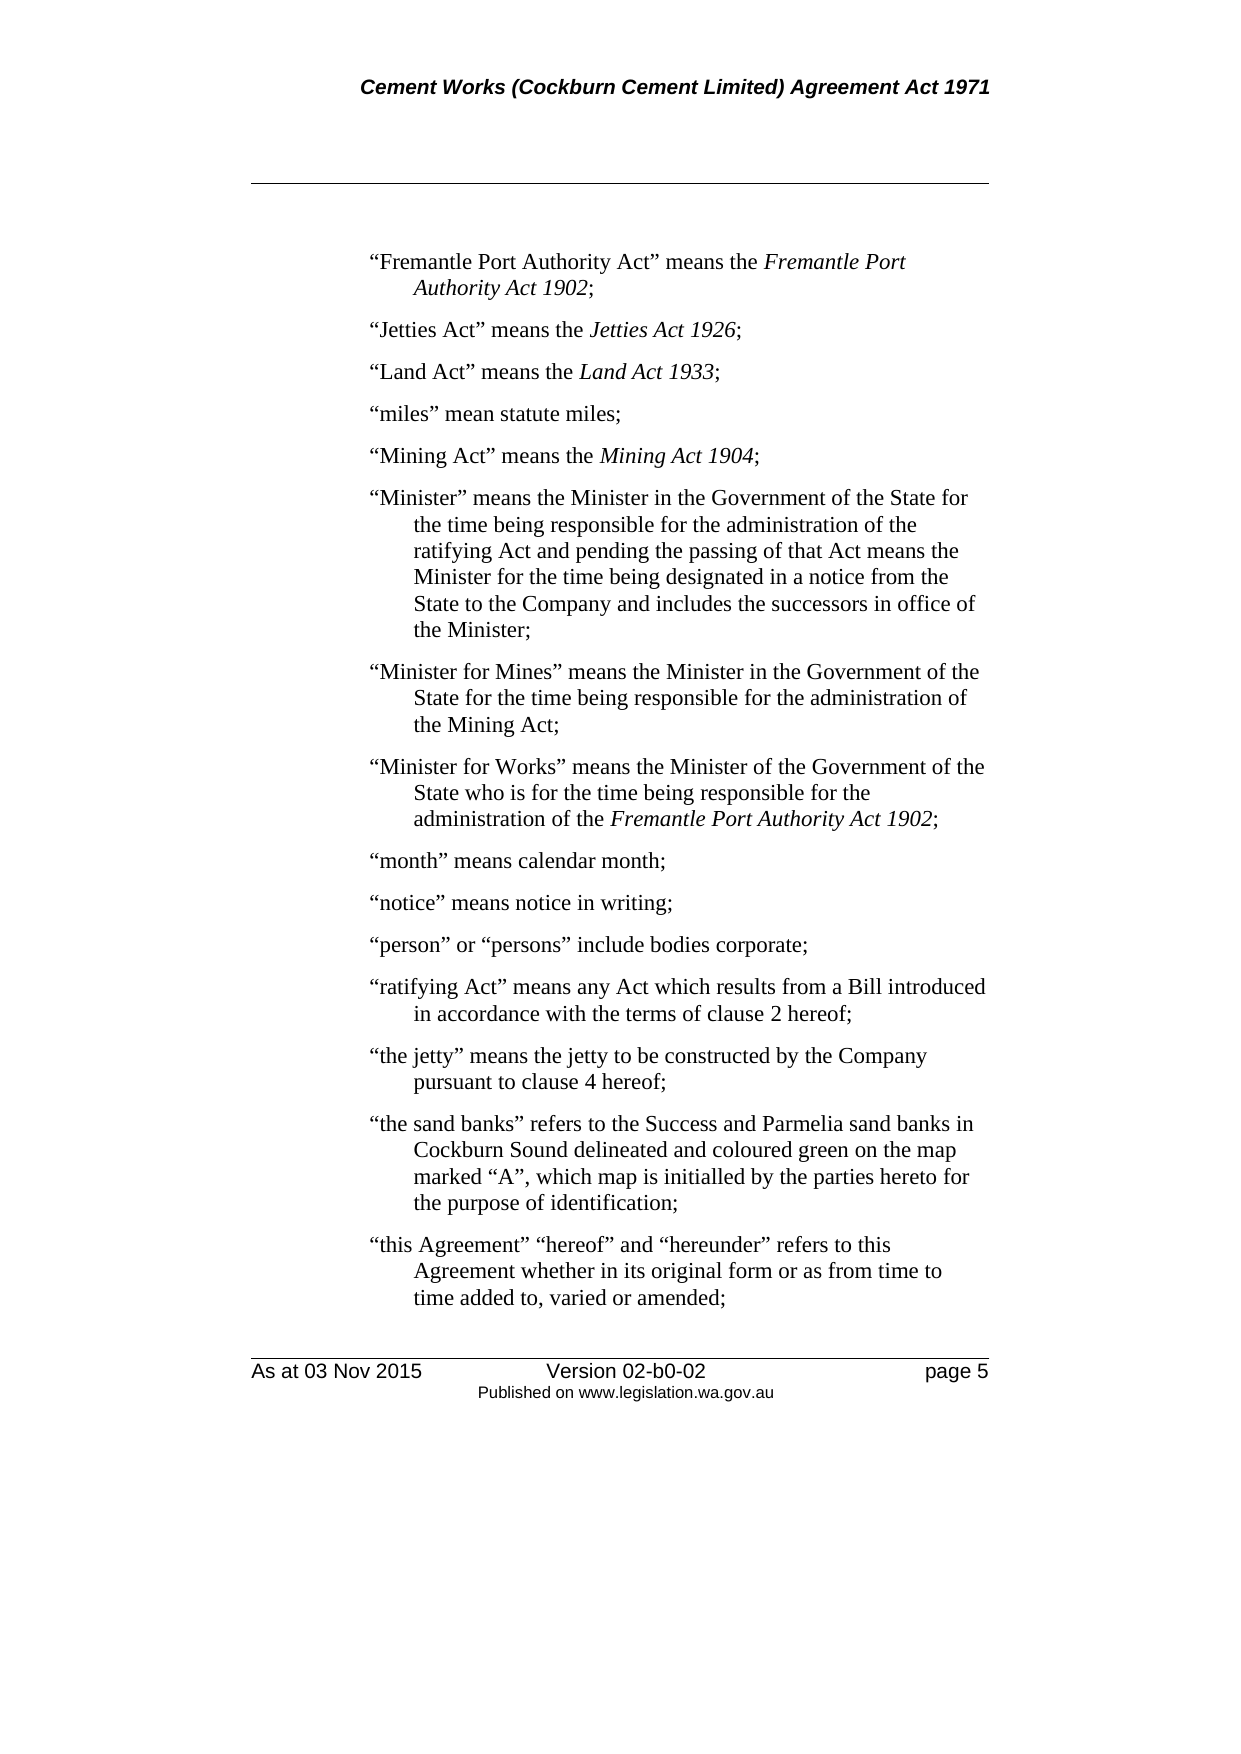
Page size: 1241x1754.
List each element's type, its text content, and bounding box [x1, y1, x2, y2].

text “Mining Act” means the Mining Act 1904; [251, 442, 989, 469]
text “this Agreement” “hereof” and “hereunder” refers to this Agreement whether in its original form or as from time to time added to, varied or amended; [251, 1231, 989, 1310]
text “the jetty” means the jetty to be constructed by the Company pursuant to clause 4 hereof; [251, 1042, 989, 1094]
text “month” means calendar month; [251, 847, 989, 874]
text “miles” mean statute miles; [251, 400, 989, 427]
text “Minister for Works” means the Minister of the Government of the State who is for the time being responsible for the administration of the Fremantle Port Authority Act 1902; [251, 753, 989, 832]
text “person” or “persons” include bodies corporate; [251, 931, 989, 958]
text “ratifying Act” means any Act which results from a Bill introduced in accordance with the terms of clause 2 hereof; [251, 973, 989, 1026]
text “Fremantle Port Authority Act” means the Fremantle Port Authority Act 1902; [251, 248, 989, 301]
text “Jetties Act” means the Jetties Act 1926; [251, 316, 989, 343]
text “Minister” means the Minister in the Government of the State for the time being responsible for the administration of the ratifying Act and pending the passing of that Act means the Minister for the time being designated in a notice from the State to the Company and includes the successors in office of the Minister; [251, 484, 989, 642]
text “the sand banks” refers to the Success and Parmelia sand banks in Cockburn Sound delineated and coloured green on the map marked “A”, which map is initialled by the parties hereto for the purpose of identification; [251, 1110, 989, 1215]
text “Land Act” means the Land Act 1933; [251, 358, 989, 385]
text “notice” means notice in writing; [251, 889, 989, 916]
text “Minister for Mines” means the Minister in the Government of the State for the time being responsible for the administration of the Mining Act; [251, 658, 989, 737]
